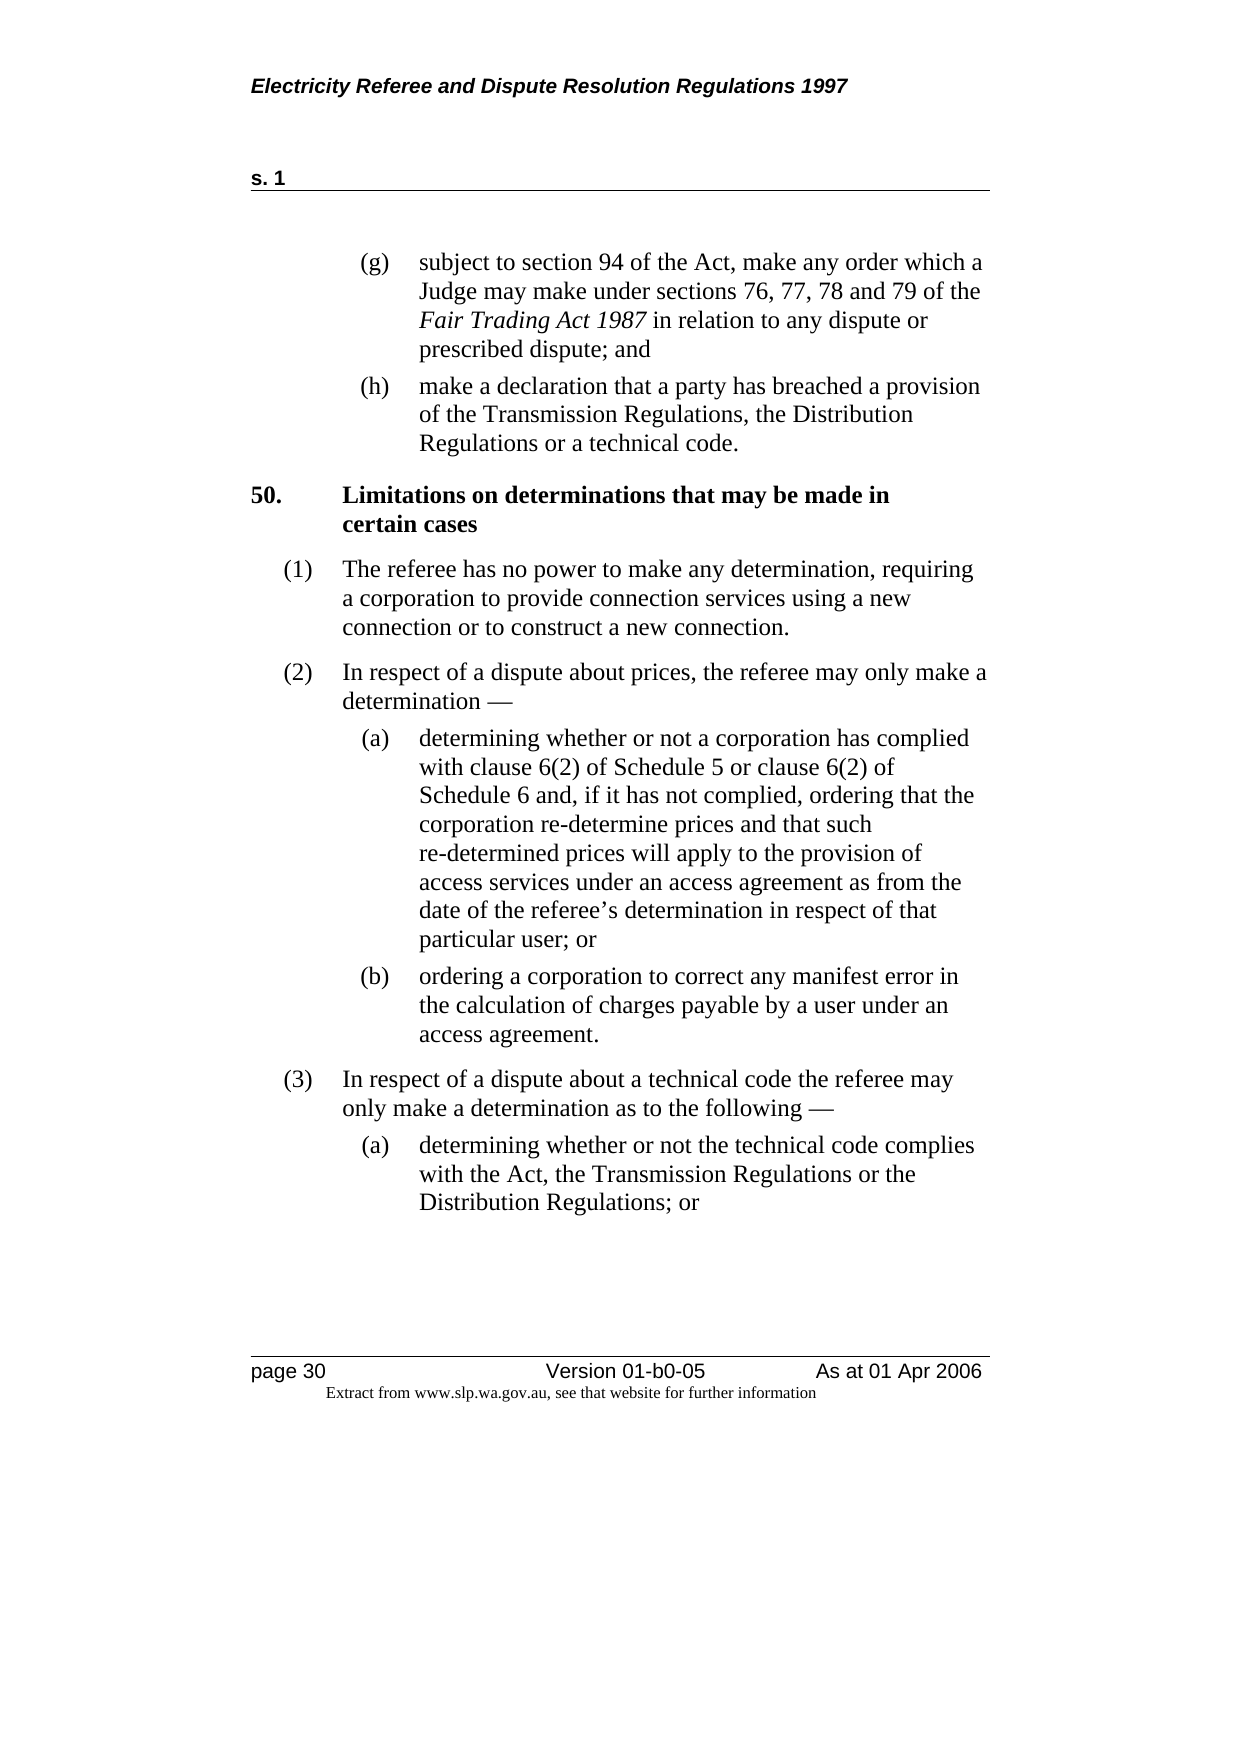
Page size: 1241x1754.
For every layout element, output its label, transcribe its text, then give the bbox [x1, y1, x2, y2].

text (a) determining whether or not a corporation has complied with clause 6(2) of Schedule 5 or clause 6(2) of Schedule 6 and, if it has not complied, ordering that the corporation re-determine prices and that such re-determined prices will apply to the provision of access services under an access agreement as from the date of the referee’s determination in respect of that particular user; or [251, 723, 990, 953]
subtitle 50. Limitations on determinations that may be made in certain cases [251, 480, 990, 537]
text (a) determining whether or not the technical code complies with the Act, the Transmission Regulations or the Distribution Regulations; or [251, 1130, 990, 1216]
text (2) In respect of a dispute about prices, the referee may only make a determination — [251, 657, 990, 714]
text (g) subject to section 94 of the Act, make any order which a Judge may make under sections 76, 77, 78 and 79 of the Fair Trading Act 1987 in relation to any dispute or prescribed dispute; and [251, 247, 990, 362]
text (1) The referee has no power to make any determination, requiring a corporation to provide connection services using a new connection or to construct a new connection. [251, 554, 990, 640]
text (3) In respect of a dispute about a technical code the referee may only make a determination as to the following — [251, 1064, 990, 1122]
text (b) ordering a corporation to correct any manifest error in the calculation of charges payable by a user under an access agreement. [251, 961, 990, 1047]
text (h) make a declaration that a party has breached a provision of the Transmission Regulations, the Distribution Regulations or a technical code. [251, 371, 990, 457]
